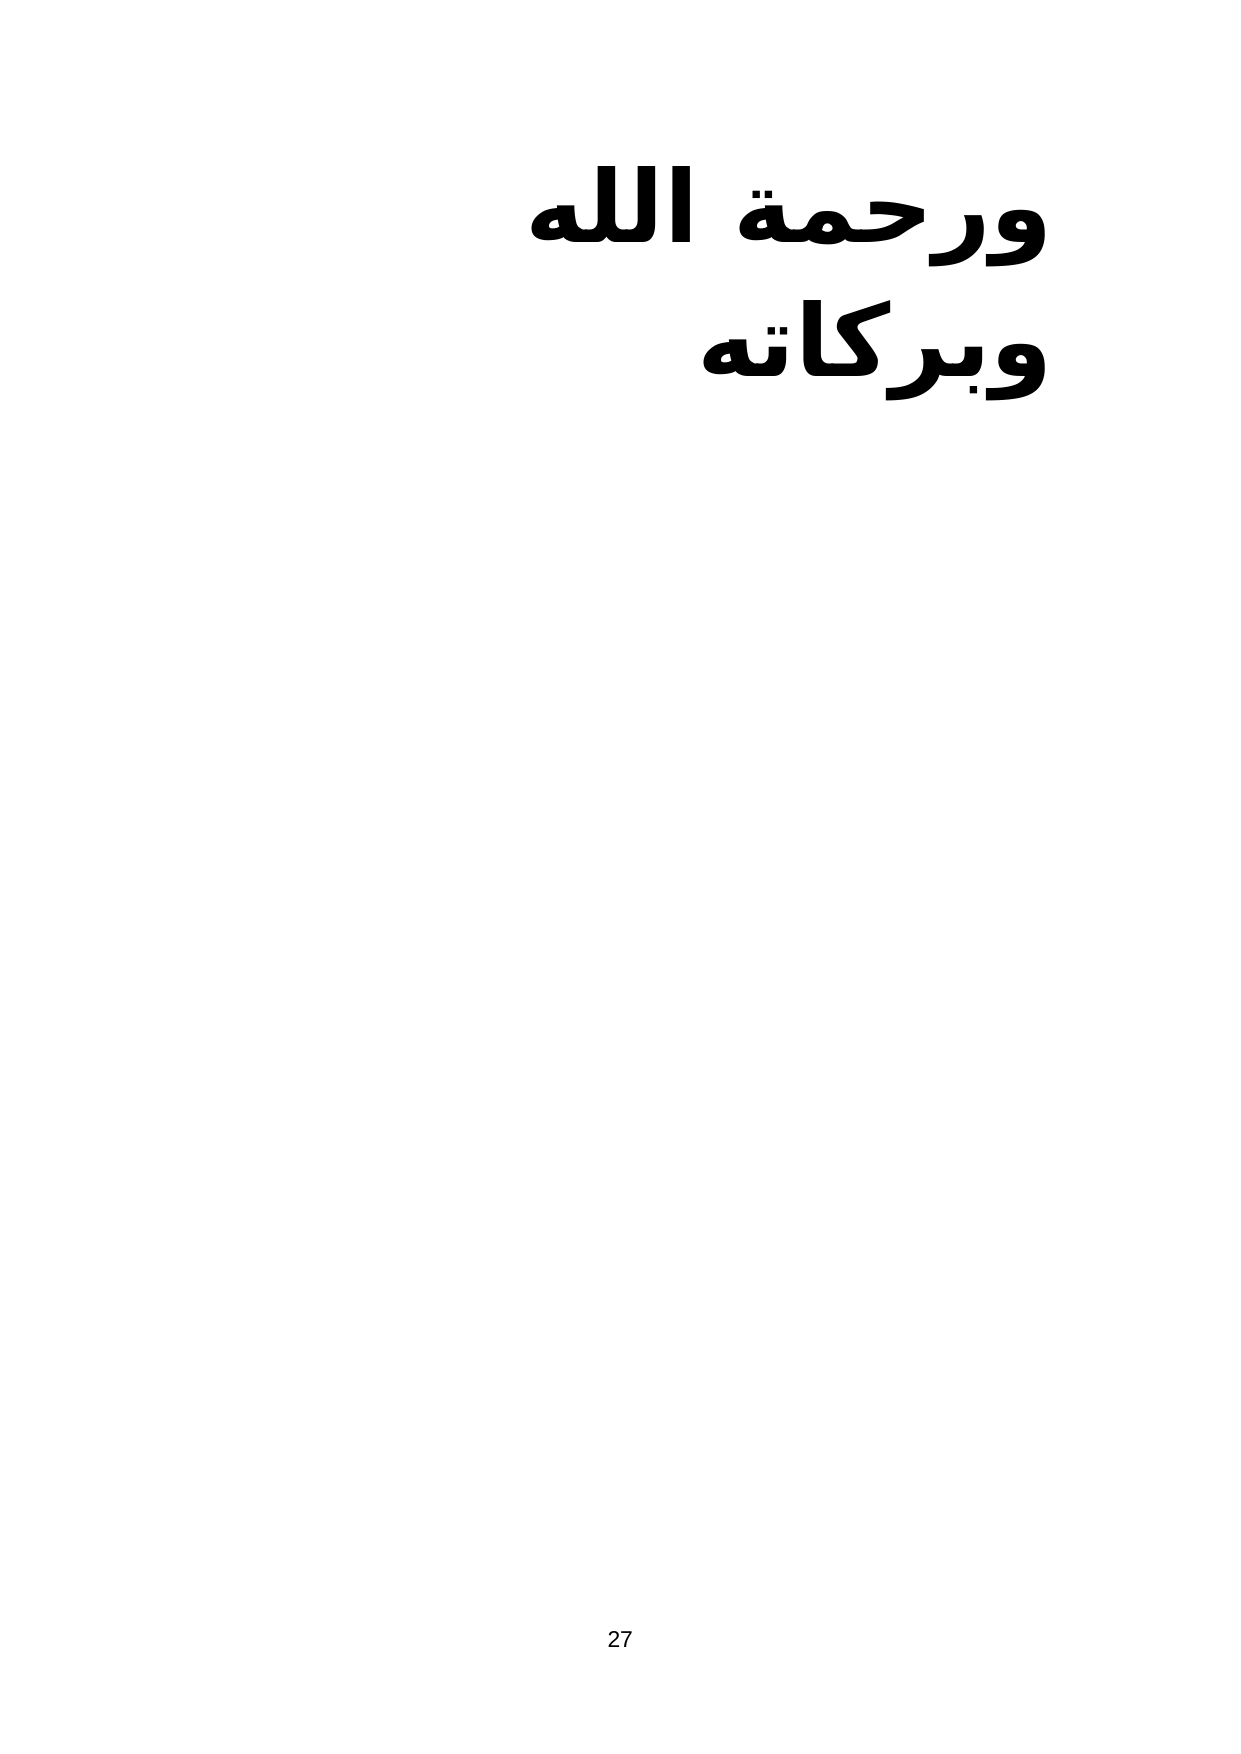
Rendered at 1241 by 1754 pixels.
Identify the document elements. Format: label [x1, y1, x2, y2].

text [187, 150, 1053, 400]
